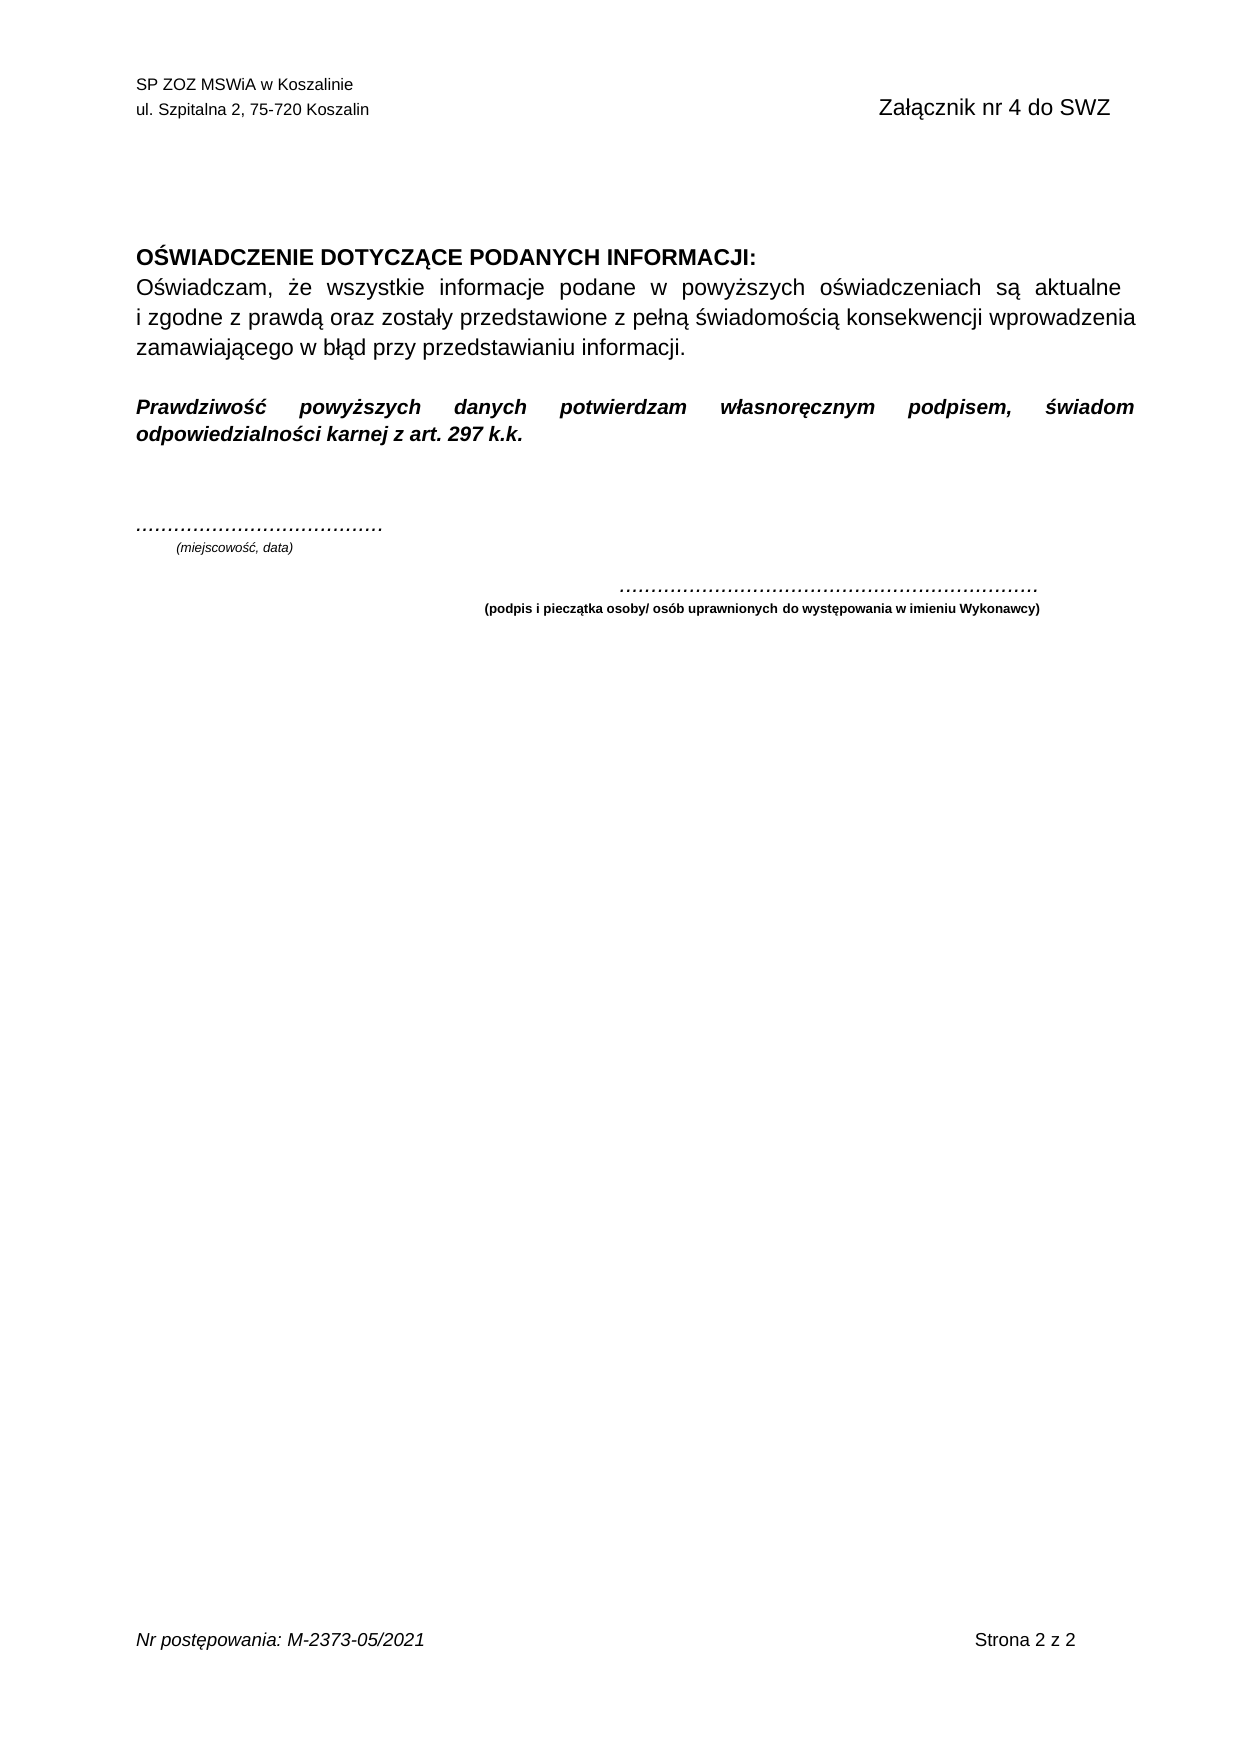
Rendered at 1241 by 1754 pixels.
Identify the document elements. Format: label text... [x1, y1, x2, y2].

text Oświadczam, że wszystkie informacje podane w powyższych oświadczeniach są aktualne i zgodne z prawdą oraz zostały przedstawione z pełną świadomością konsekwencji wprowadzenia zamawiającego w błąd przy przedstawianiu informacji. [136, 274, 1137, 361]
text .................................................................. [136, 571, 1137, 597]
text ....................................... [136, 510, 1137, 537]
text Prawdziwość powyższych danych potwierdzam własnoręcznym podpisem, świadom odpowiedzialności karnej z art. 297 k.k. [136, 395, 1137, 446]
text OŚWIADCZENIE DOTYCZĄCE PODANYCH INFORMACJI: [136, 244, 1137, 270]
text (miejscowość, data) [136, 540, 1137, 567]
text (podpis i pieczątka osoby/ osób uprawnionych do występowania w imieniu Wykonawcy) [136, 601, 1137, 627]
